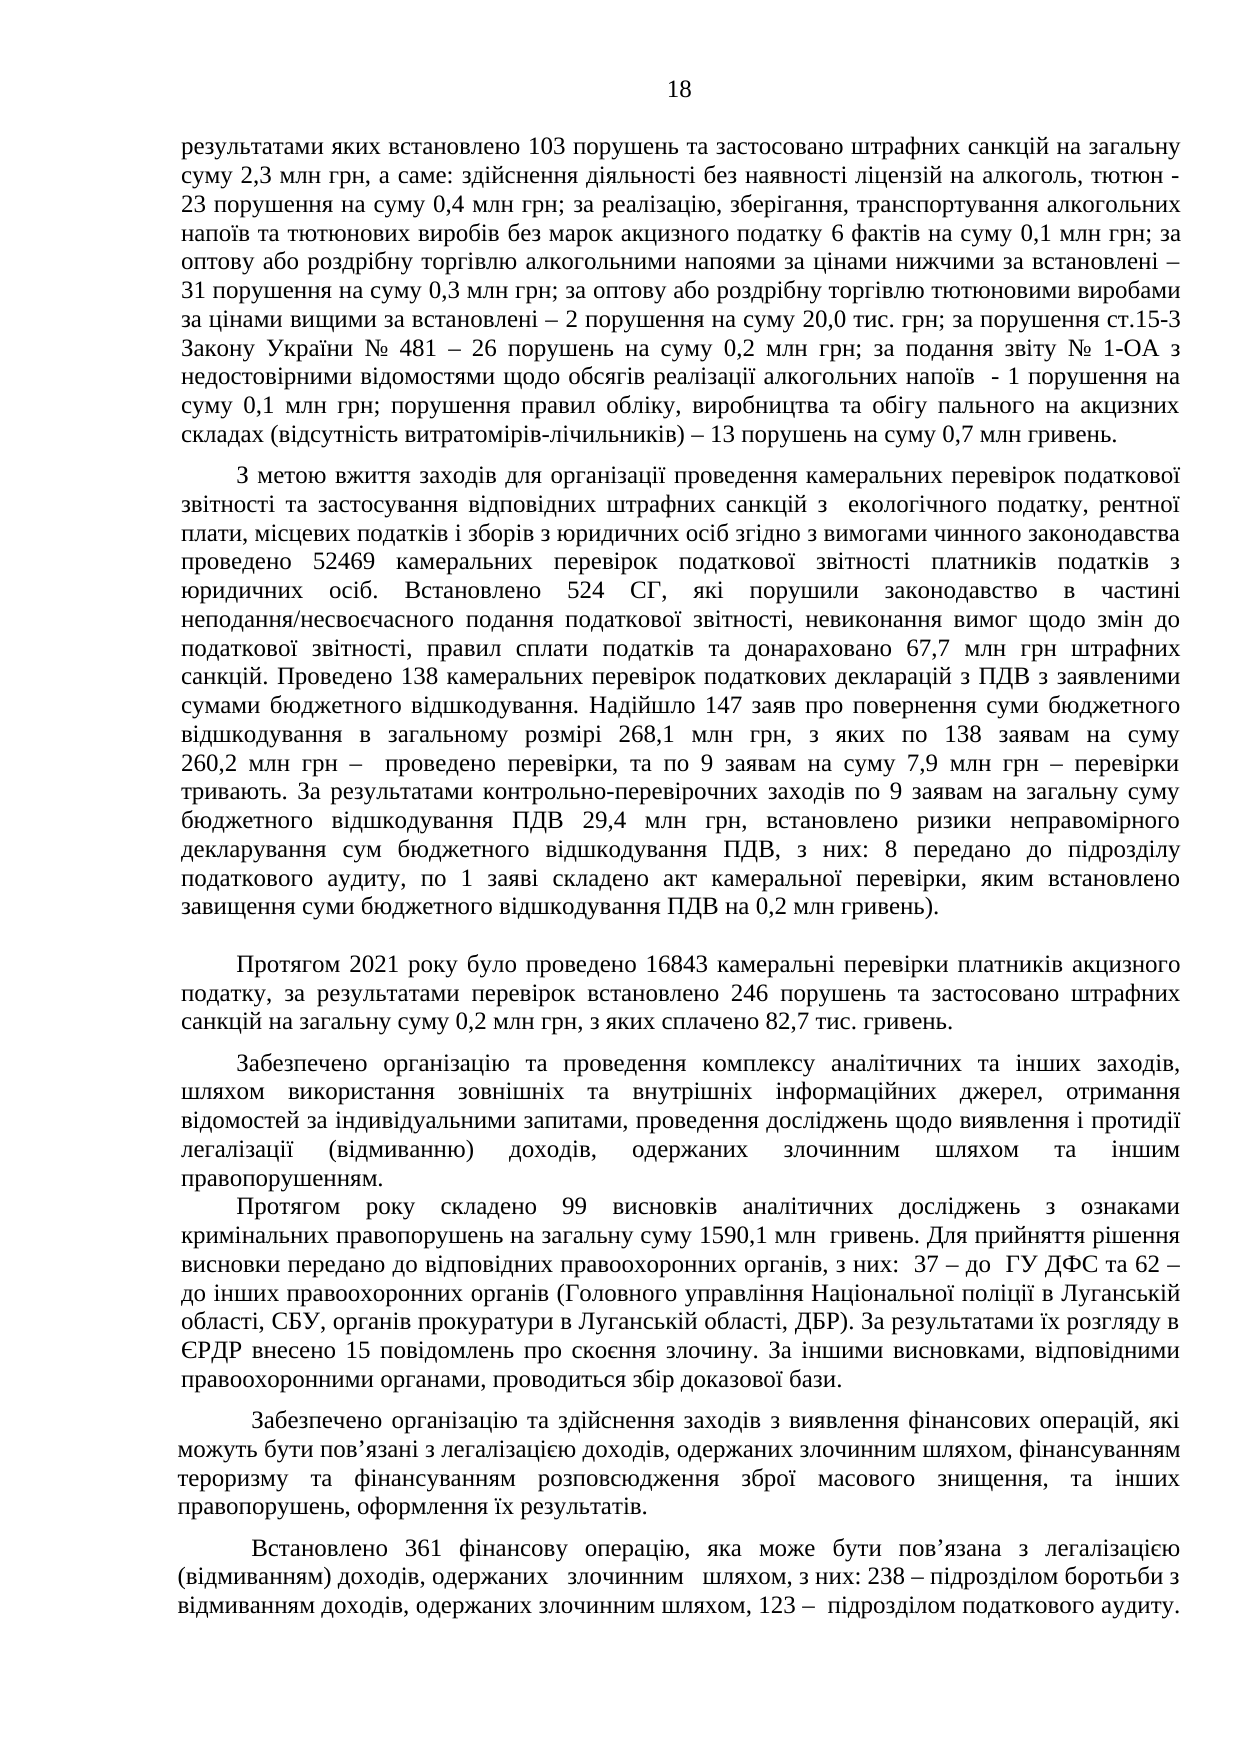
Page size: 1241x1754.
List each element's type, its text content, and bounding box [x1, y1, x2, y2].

text Протягом року складено 99 висновків аналітичних досліджень з ознаками кримінальних правопорушень на загальну суму 1590,1 млн гривень. Для прийняття рішення висновки передано до відповідних правоохоронних органів, з них: 37 – до ГУ ДФС та 62 – до інших правоохоронних органів (Головного управління Національної поліції в Луганській області, СБУ, органів прокуратури в Луганській області, ДБР). За результатами їх розгляду в ЄРДР внесено 15 повідомлень про скоєння злочину. За іншими висновками, відповідними правоохоронними органами, проводиться збір доказової бази. [181, 1191, 1181, 1393]
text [177, 1533, 1181, 1619]
text Протягом 2021 року було проведено 16843 камеральні перевірки платників акцизного податку, за результатами перевірок встановлено 246 порушень та застосовано штрафних санкцій на загальну суму 0,2 млн грн, з яких сплачено 82,7 тис. гривень. [181, 949, 1181, 1035]
text Забезпечено організацію та проведення комплексу аналітичних та інших заходів, шляхом використання зовнішніх та внутрішніх інформаційних джерел, отримання відомостей за індивідуальними запитами, проведення досліджень щодо виявлення і протидії легалізації (відмиванню) доходів, одержаних злочинним шляхом та іншим правопорушенням. [181, 1048, 1181, 1191]
text Забезпечено організацію та здійснення заходів з виявлення фінансових операцій, які можуть бути пов’язані з легалізацією доходів, одержаних злочинним шляхом, фінансуванням тероризму та фінансуванням розповсюдження зброї масового знищення, та інших правопорушень, оформлення їх результатів. [177, 1405, 1181, 1520]
text З метою вжиття заходів для організації проведення камеральних перевірок податкової звітності та застосування відповідних штрафних санкцій з екологічного податку, рентної плати, місцевих податків і зборів з юридичних осіб згідно з вимогами чинного законодавства проведено 52469 камеральних перевірок податкової звітності платників податків з юридичних осіб. Встановлено 524 СГ, які порушили законодавство в частині неподання/несвоєчасного подання податкової звітності, невиконання вимог щодо змін до податкової звітності, правил сплати податків та донараховано 67,7 млн грн штрафних санкцій. Проведено 138 камеральних перевірок податкових декларацій з ПДВ з заявленими сумами бюджетного відшкодування. Надійшло 147 заяв про повернення суми бюджетного відшкодування в загальному розмірі 268,1 млн грн, з яких по 138 заявам на суму 260,2 млн грн – проведено перевірки, та по 9 заявам на суму 7,9 млн грн – перевірки тривають. За результатами контрольно-перевірочних заходів по 9 заявам на загальну суму бюджетного відшкодування ПДВ 29,4 млн грн, встановлено ризики неправомірного декларування сум бюджетного відшкодування ПДВ, з них: 8 передано до підрозділу податкового аудиту, по 1 заяві складено акт камеральної перевірки, яким встановлено завищення суми бюджетного відшкодування ПДВ на 0,2 млн гривень). [181, 460, 1181, 920]
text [181, 131, 1181, 448]
